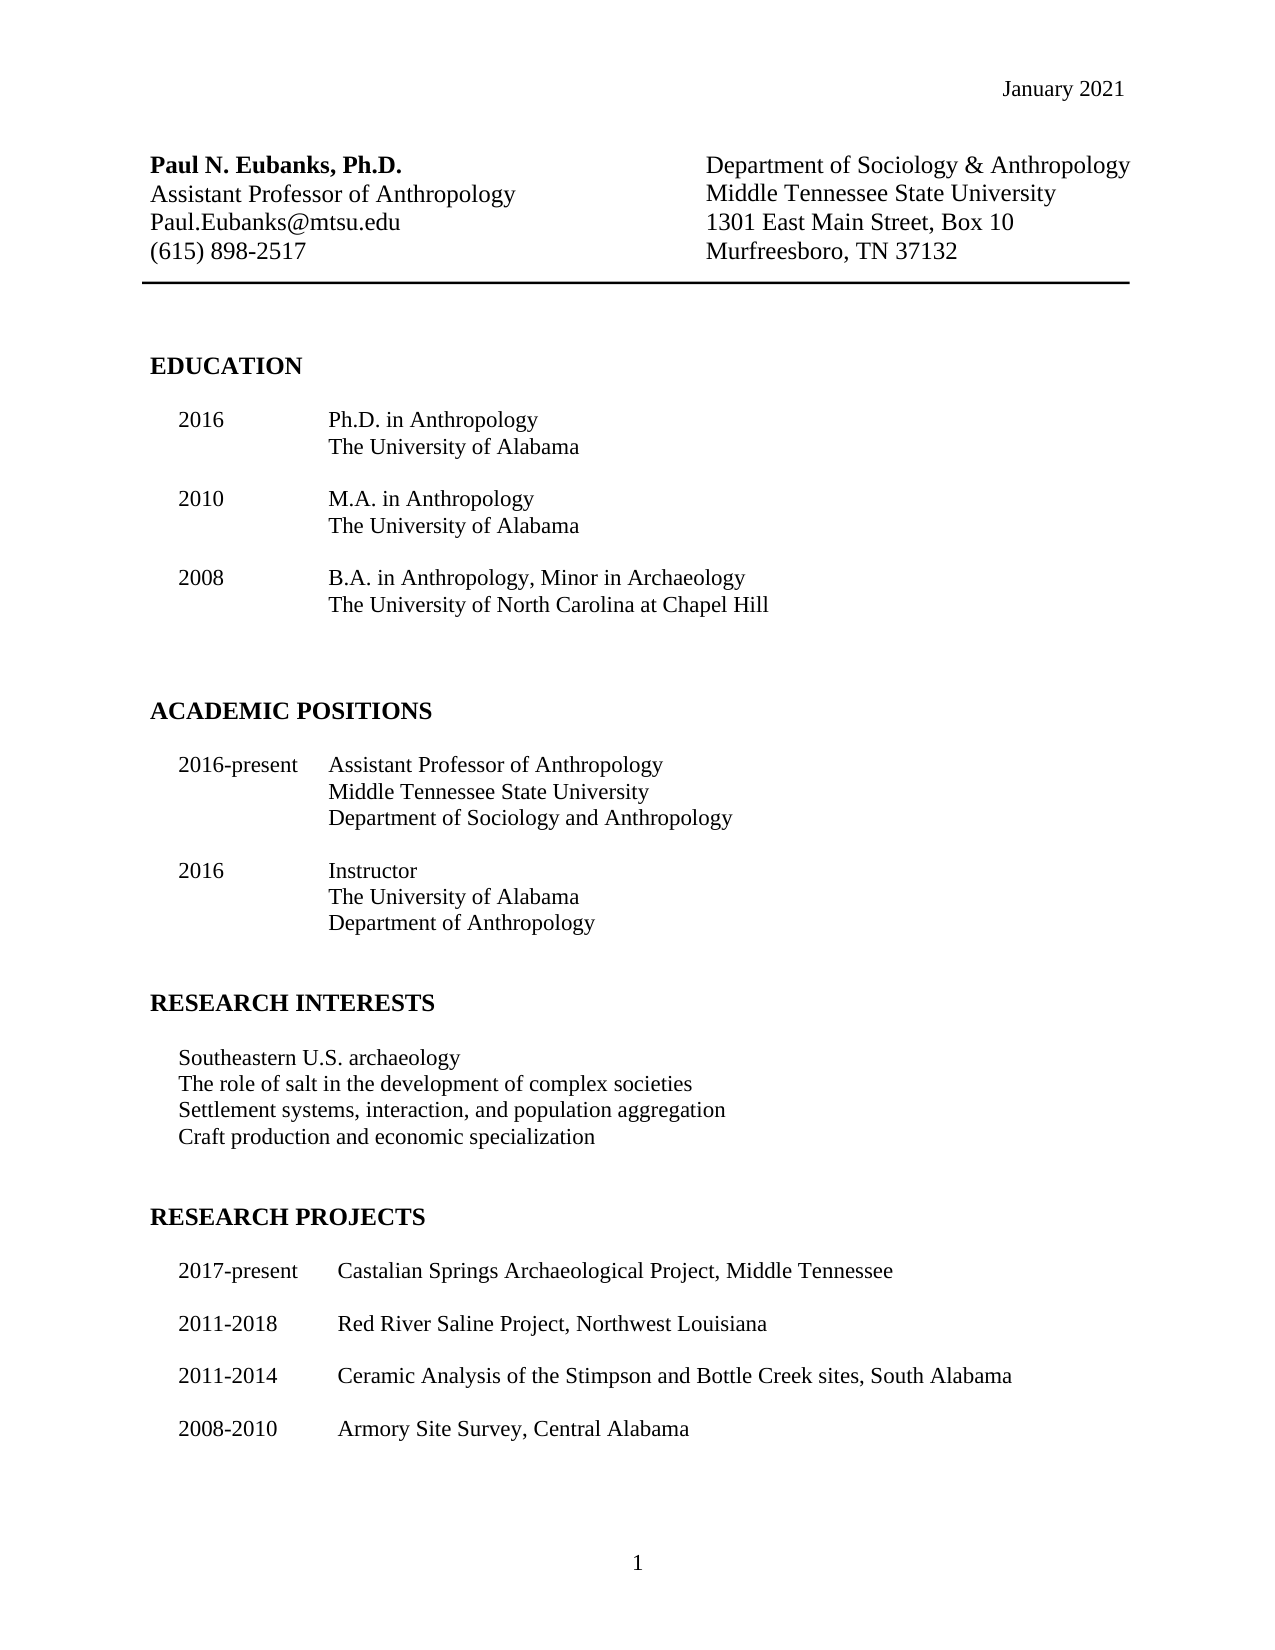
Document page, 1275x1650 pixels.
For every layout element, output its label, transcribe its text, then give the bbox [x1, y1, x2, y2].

text The University of Alabama [150, 883, 1125, 909]
text Middle Tennessee State University [150, 778, 1125, 804]
text 2008-2010 Armory Site Survey, Central Alabama [150, 1415, 1125, 1441]
text 2016 Instructor [150, 857, 1125, 883]
text RESEARCH PROJECTS [150, 1202, 1125, 1231]
text Paul N. Eubanks, Ph.D. [150, 150, 1125, 179]
text RESEARCH INTERESTS [150, 988, 1125, 1017]
text Department of Anthropology [150, 909, 1125, 936]
text Assistant Professor of Anthropology [150, 179, 1125, 207]
text The role of salt in the development of complex societies [178, 1070, 1125, 1096]
text Southeastern U.S. archaeology [178, 1044, 1125, 1070]
text 2008 B.A. in Anthropology, Minor in Archaeology [150, 564, 1125, 591]
text ACADEMIC POSITIONS [150, 696, 1125, 725]
text EDUCATION [150, 351, 1125, 380]
text Settlement systems, interaction, and population aggregation [178, 1096, 1125, 1123]
text Department of Sociology and Anthropology [150, 804, 1125, 830]
text 2016-present Assistant Professor of Anthropology [150, 751, 1125, 778]
text The University of Alabama [150, 433, 1125, 459]
text 2017-present Castalian Springs Archaeological Project, Middle Tennessee [178, 1257, 1125, 1283]
text 2010 M.A. in Anthropology [150, 485, 1125, 512]
text The University of North Carolina at Chapel Hill [150, 591, 1125, 617]
text Craft production and economic specialization [178, 1123, 1125, 1149]
text 2011-2018 Red River Saline Project, Northwest Louisiana [150, 1309, 1125, 1336]
text 2011-2014 Ceramic Analysis of the Stimpson and Bottle Creek sites, South Alabama [150, 1362, 1125, 1389]
text The University of Alabama [150, 512, 1125, 538]
text (615) 898-2517 [150, 236, 1125, 265]
text Paul.Eubanks@mtsu.edu [150, 207, 1125, 236]
text 2016 Ph.D. in Anthropology [150, 406, 1125, 433]
